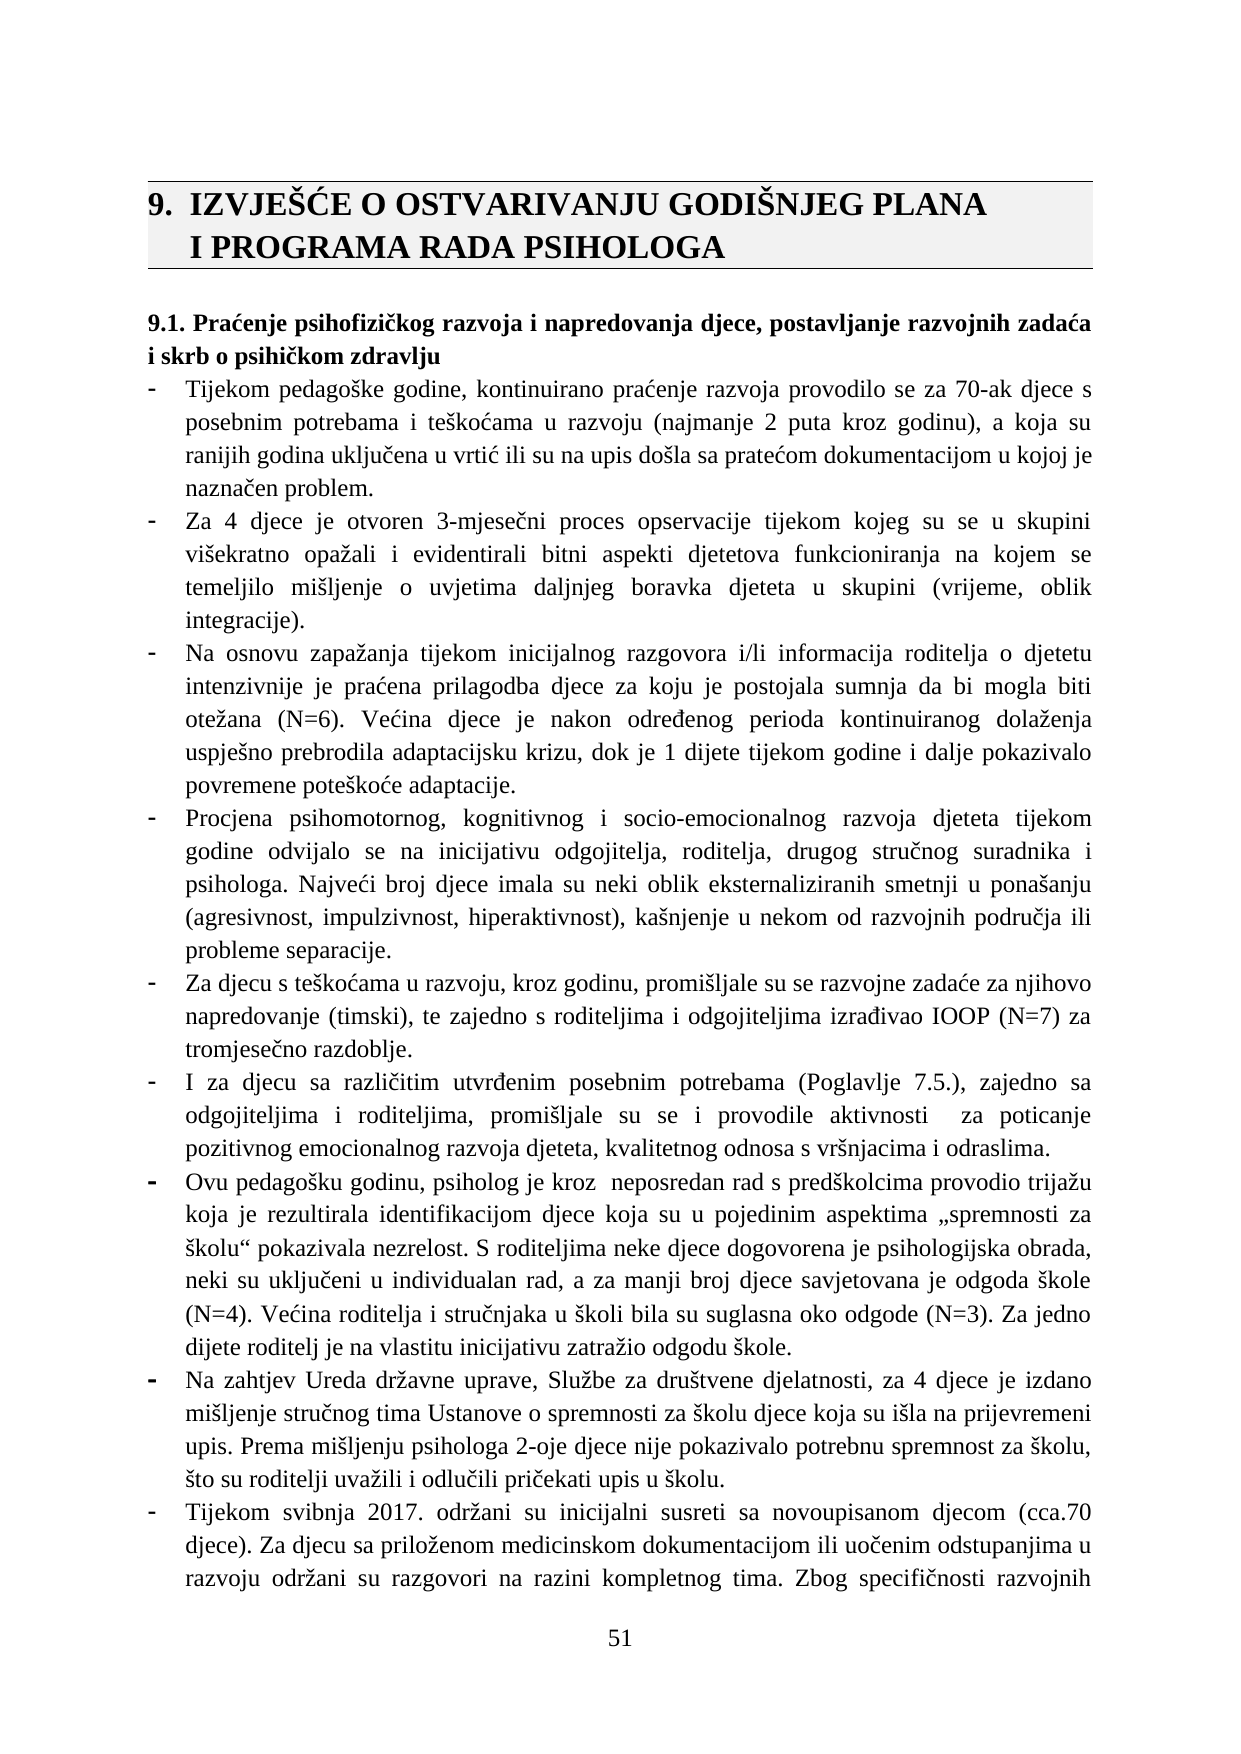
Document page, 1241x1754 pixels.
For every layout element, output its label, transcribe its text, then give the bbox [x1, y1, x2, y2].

list I za djecu sa različitim utvrđenim posebnim potrebama (Poglavlje 7.5.), zajedno sa odgojiteljima i roditeljima, promišljale su se i provodile aktivnosti za poticanje pozitivnog emocionalnog razvoja djeteta, kvalitetnog odnosa s vršnjacima i odraslima. [148, 1067, 1093, 1162]
list 9. IZVJEŠĆE O OSTVARIVANJU GODIŠNJEG PLANA [148, 182, 1093, 222]
list Za 4 djece je otvoren 3-mjesečni proces opservacije tijekom kojeg su se u skupini višekratno opažali i evidentirali bitni aspekti djetetova funkcioniranja na kojem se temeljilo mišljenje o uvjetima daljnjeg boravka djeteta u skupini (vrijeme, oblik integracije). [148, 506, 1093, 634]
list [148, 1497, 1093, 1592]
list Ovu pedagošku godinu, psiholog je kroz neposredan rad s predškolcima provodio trijažu koja je rezultirala identifikacijom djece koja su u pojedinim aspektima „spremnosti za školu“ pokazivala nezrelost. S roditeljima neke djece dogovorena je psihologijska obrada, neki su uključeni u individualan rad, a za manji broj djece savjetovana je odgoda škole (N=4). Većina roditelja i stručnjaka u školi bila su suglasna oko odgode (N=3). Za jedno dijete roditelj je na vlastitu inicijativu zatražio odgodu škole. [148, 1167, 1093, 1360]
list Na osnovu zapažanja tijekom inicijalnog razgovora i/li informacija roditelja o djetetu intenzivnije je praćena prilagodba djece za koju je postojala sumnja da bi mogla biti otežana (N=6). Većina djece je nakon određenog perioda kontinuiranog dolaženja uspješno prebrodila adaptacijsku krizu, dok je 1 dijete tijekom godine i dalje pokazivalo povremene poteškoće adaptacije. [148, 638, 1093, 799]
list Na zahtjev Ureda državne uprave, Službe za društvene djelatnosti, za 4 djece je izdano mišljenje stručnog tima Ustanove o spremnosti za školu djece koja su išla na prijevremeni upis. Prema mišljenju psihologa 2-oje djece nije pokazivalo potrebnu spremnost za školu, što su roditelji uvažili i odlučili pričekati upis u školu. [148, 1365, 1093, 1492]
list Tijekom pedagoške godine, kontinuirano praćenje razvoja provodilo se za 70-ak djece s posebnim potrebama i teškoćama u razvoju (najmanje 2 puta kroz godinu), a koja su ranijih godina uključena u vrtić ili su na upis došla sa pratećom dokumentacijom u kojoj je naznačen problem. [148, 374, 1093, 502]
text I PROGRAMA RADA PSIHOLOGA [148, 225, 1093, 268]
text 9.1. Praćenje psihofizičkog razvoja i napredovanja djece, postavljanje razvojnih zadaća i skrb o psihičkom zdravlju [148, 308, 1093, 370]
list Procjena psihomotornog, kognitivnog i socio-emocionalnog razvoja djeteta tijekom godine odvijalo se na inicijativu odgojitelja, roditelja, drugog stručnog suradnika i psihologa. Najveći broj djece imala su neki oblik eksternaliziranih smetnji u ponašanju (agresivnost, impulzivnost, hiperaktivnost), kašnjenje u nekom od razvojnih područja ili probleme separacije. [148, 803, 1093, 964]
list Za djecu s teškoćama u razvoju, kroz godinu, promišljale su se razvojne zadaće za njihovo napredovanje (timski), te zajedno s roditeljima i odgojiteljima izrađivao IOOP (N=7) za tromjesečno razdoblje. [148, 968, 1093, 1063]
